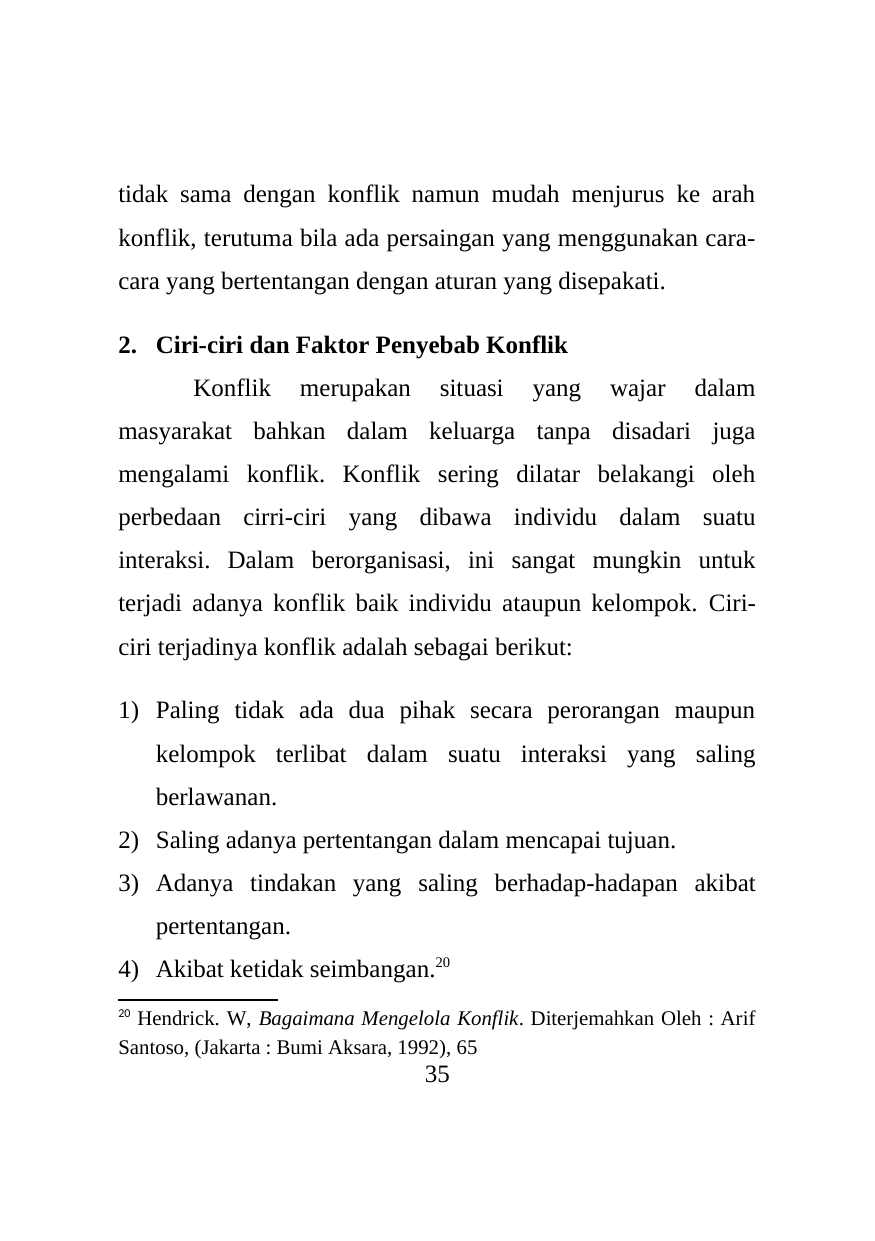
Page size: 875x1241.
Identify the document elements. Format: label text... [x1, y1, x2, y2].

list Paling tidak ada dua pihak secara perorangan maupun kelompok terlibat dalam suatu interaksi yang saling berlawanan. [118, 696, 756, 811]
list Ciri-ciri dan Faktor Penyebab Konflik [118, 330, 756, 358]
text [118, 179, 756, 294]
list Akibat ketidak seimbangan. [118, 954, 756, 983]
text Konflik merupakan situasi yang wajar dalam masyarakat bahkan dalam keluarga tanpa disadari juga mengalami konflik. Konflik sering dilatar belakangi oleh perbedaan cirri-ciri yang dibawa individu dalam suatu interaksi. Dalam berorganisasi, ini sangat mungkin untuk terjadi adanya konflik baik individu ataupun kelompok. Ciri-ciri terjadinya konflik adalah sebagai berikut: [118, 373, 756, 660]
list Saling adanya pertentangan dalam mencapai tujuan. [118, 825, 756, 854]
list Adanya tindakan yang saling berhadap-hadapan akibat pertentangan. [118, 868, 756, 940]
